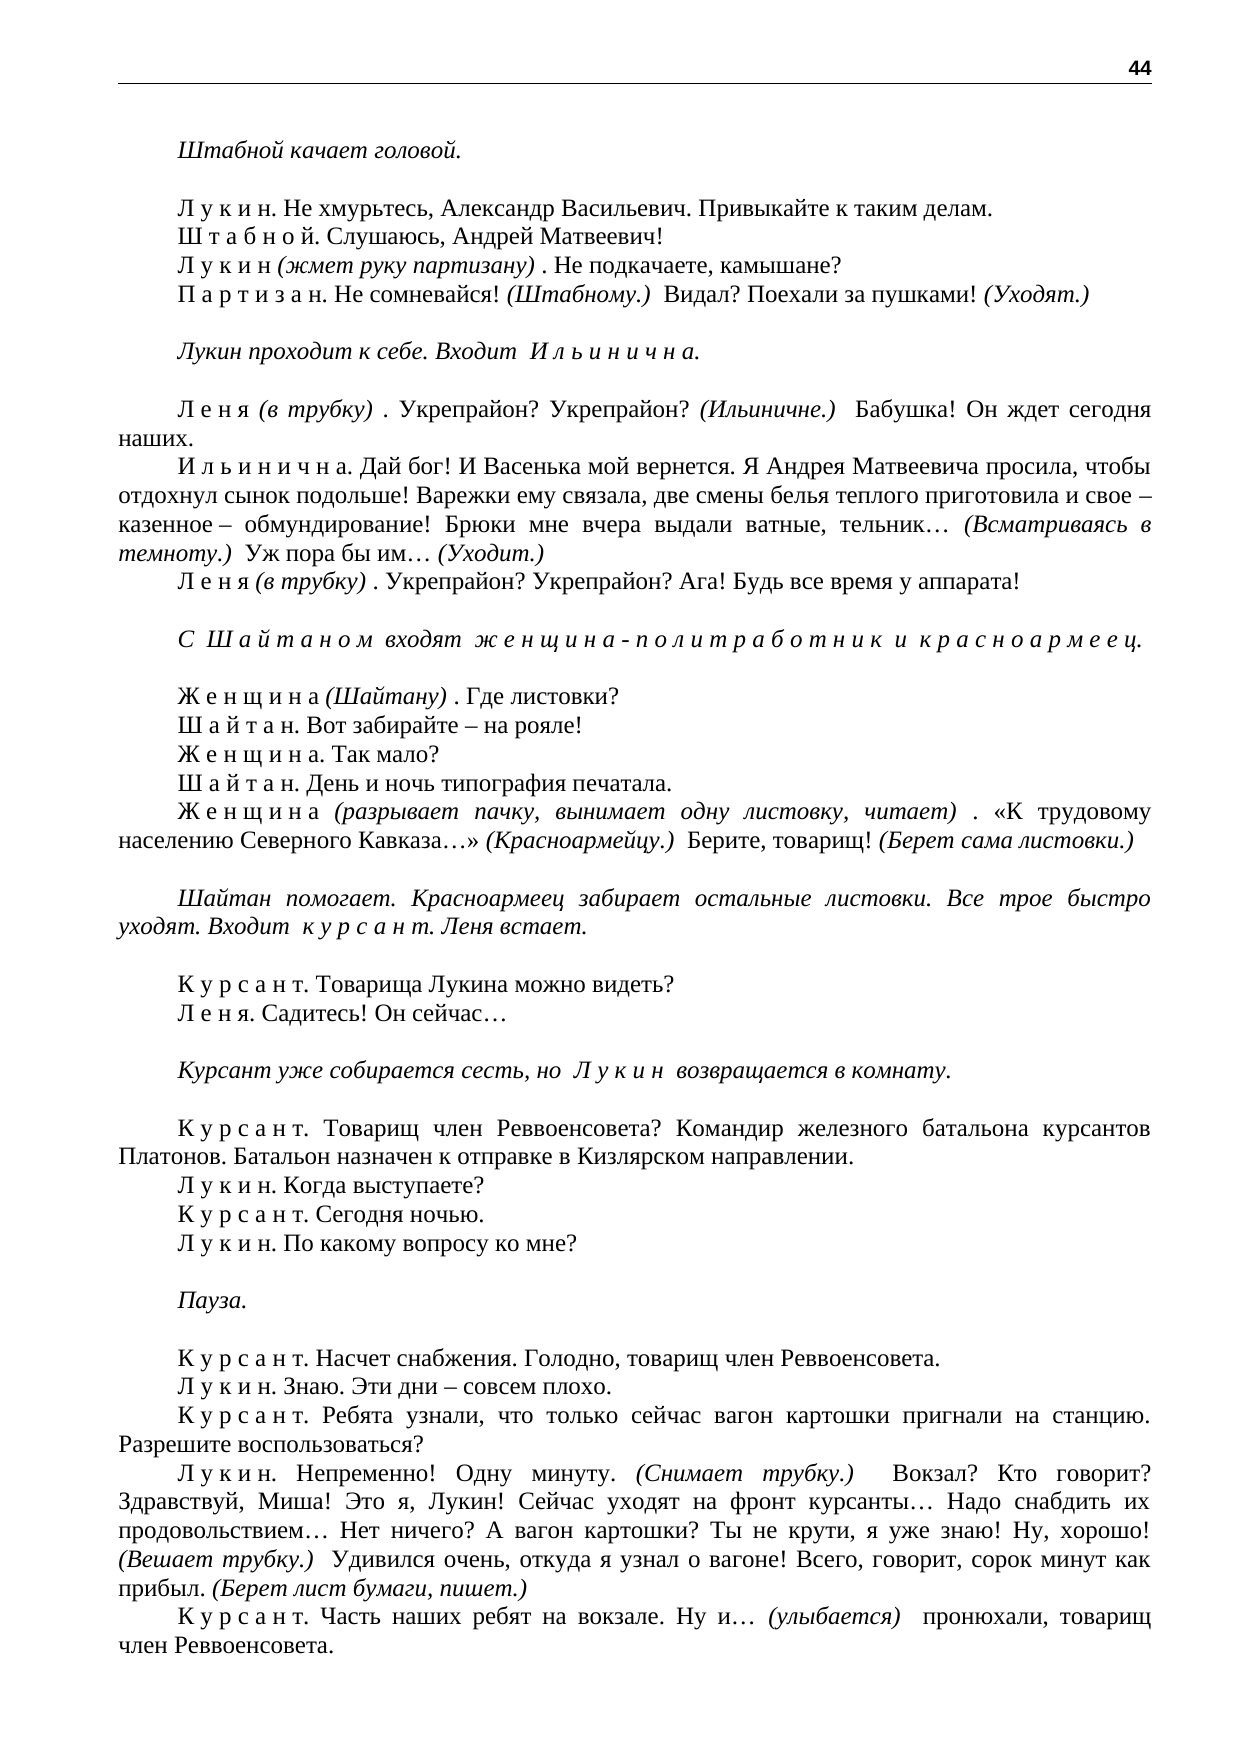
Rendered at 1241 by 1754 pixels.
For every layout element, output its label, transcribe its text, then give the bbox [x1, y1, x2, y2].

text Л у к и н. Непременно! Одну минуту. (Снимает трубку.) Вокзал? Кто говорит? Здравствуй, Миша! Это я, Лукин! Сейчас уходят на фронт курсанты… Надо снабдить их продовольствием… Нет ничего? А вагон картошки? Ты не крути, я уже знаю! Ну, хорошо! (Вешает трубку.) Удивился очень, откуда я узнал о вагоне! Всего, говорит, сорок минут как прибыл. (Берет лист бумаги, пишет.) [118, 1458, 1152, 1601]
text И л ь и н и ч н а. Дай бог! И Васенька мой вернется. Я Андрея Матвеевича просила, чтобы отдохнул сынок подольше! Варежки ему связала, две смены белья теплого приготовила и свое – казенное – обмундирование! Брюки мне вчера выдали ватные, тельник… (Всматриваясь в темноту.) Уж пора бы им… (Уходит.) [118, 451, 1152, 566]
text Л е н я (в трубку) . Укрепрайон? Укрепрайон? (Ильиничне.) Бабушка! Он ждет сегодня наших. [118, 394, 1152, 451]
text Л е н я. Садитесь! Он сейчас… [118, 998, 1152, 1026]
text Штабной качает головой. [118, 135, 1152, 164]
text К у р с а н т. Товарища Лукина можно видеть? [118, 969, 1152, 998]
text Л у к и н. Когда выступаете? [118, 1170, 1152, 1199]
text Курсант уже собирается сесть, но Л у к и н возвращается в комнату. [118, 1055, 1152, 1084]
text К у р с а н т. Часть наших ребят на вокзале. Ну и… (улыбается) пронюхали, товарищ член Реввоенсовета. [118, 1601, 1152, 1659]
text Шайтан помогает. Красноармеец забирает остальные листовки. Все трое быстро уходят. Входит к у р с а н т. Леня встает. [118, 883, 1152, 940]
text Л у к и н. Знаю. Эти дни – совсем плохо. [118, 1371, 1152, 1400]
text Ш а й т а н. Вот забирайте – на рояле! [118, 710, 1152, 739]
text Ж е н щ и н а (Шайтану) . Где листовки? [118, 681, 1152, 710]
text П а р т и з а н. Не сомневайся! (Штабному.) Видал? Поехали за пушками! (Уходят.) [118, 279, 1152, 308]
text Л у к и н. Не хмурьтесь, Александр Васильевич. Привыкайте к таким делам. [118, 193, 1152, 221]
text Пауза. [118, 1285, 1152, 1314]
text Ш а й т а н. День и ночь типография печатала. [118, 768, 1152, 796]
text Л у к и н. По какому вопросу ко мне? [118, 1228, 1152, 1256]
text Ж е н щ и н а. Так мало? [118, 739, 1152, 768]
text Л у к и н (жмет руку партизану) . Не подкачаете, камышане? [118, 250, 1152, 279]
text К у р с а н т. Ребята узнали, что только сейчас вагон картошки пригнали на станцию. Разрешите воспользоваться? [118, 1400, 1152, 1458]
text К у р с а н т. Товарищ член Реввоенсовета? Командир железного батальона курсантов Платонов. Батальон назначен к отправке в Кизлярском направлении. [118, 1113, 1152, 1170]
text Ж е н щ и н а (разрывает пачку, вынимает одну листовку, читает) . «К трудовому населению Северного Кавказа…» (Красноармейцу.) Берите, товарищ! (Берет сама листовки.) [118, 796, 1152, 854]
text Л е н я (в трубку) . Укрепрайон? Укрепрайон? Ага! Будь все время у аппарата! [118, 566, 1152, 595]
text Ш т а б н о й. Слушаюсь, Андрей Матвеевич! [118, 221, 1152, 250]
text К у р с а н т. Сегодня ночью. [118, 1199, 1152, 1228]
text К у р с а н т. Насчет снабжения. Голодно, товарищ член Реввоенсовета. [118, 1343, 1152, 1371]
text С Ш а й т а н о м входят ж е н щ и н а - п о л и т р а б о т н и к и к р а с н о а р м е е ц. [118, 624, 1152, 653]
text Лукин проходит к себе. Входит И л ь и н и ч н а. [118, 336, 1152, 365]
